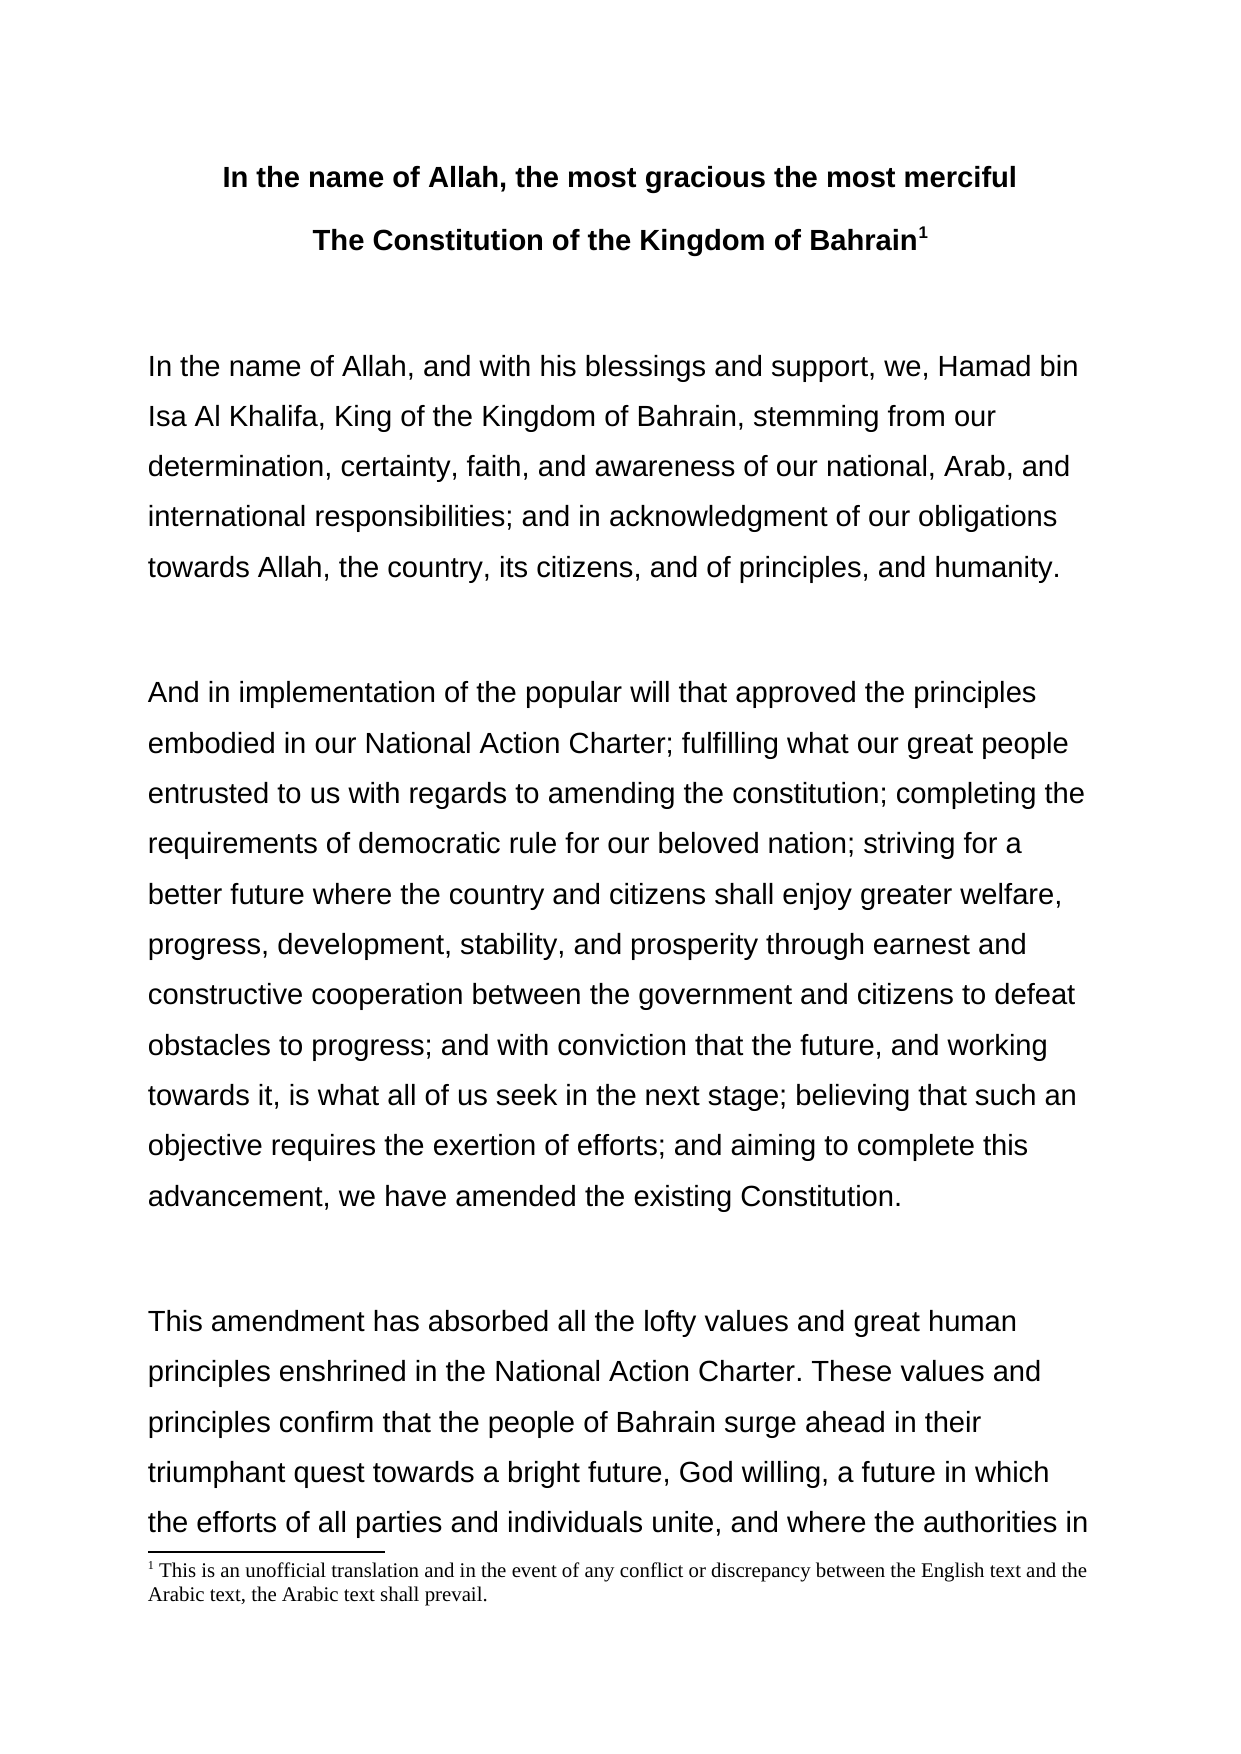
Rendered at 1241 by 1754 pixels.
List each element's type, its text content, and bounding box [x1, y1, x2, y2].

text In the name of Allah, the most gracious the most merciful [148, 160, 1093, 194]
text In the name of Allah, and with his blessings and support, we, Hamad bin Isa Al Khalifa, King of the Kingdom of Bahrain, stemming from our determination, certainty, faith, and awareness of our national, Arab, and international responsibilities; and in acknowledgment of our obligations towards Allah, the country, its citizens, and of principles, and humanity. [148, 348, 1093, 583]
text And in implementation of the popular will that approved the principles embodied in our National Action Charter; fulfilling what our great people entrusted to us with regards to amending the constitution; completing the requirements of democratic rule for our beloved nation; striving for a better future where the country and citizens shall enjoy greater welfare, progress, development, stability, and prosperity through earnest and constructive cooperation between the government and citizens to defeat obstacles to progress; and with conviction that the future, and working towards it, is what all of us seek in the next stage; believing that such an objective requires the exertion of efforts; and aiming to complete this advancement, we have amended the existing Constitution. [148, 675, 1093, 1212]
text The Constitution of the Kingdom of Bahrain [148, 223, 1093, 256]
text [148, 1304, 1093, 1539]
